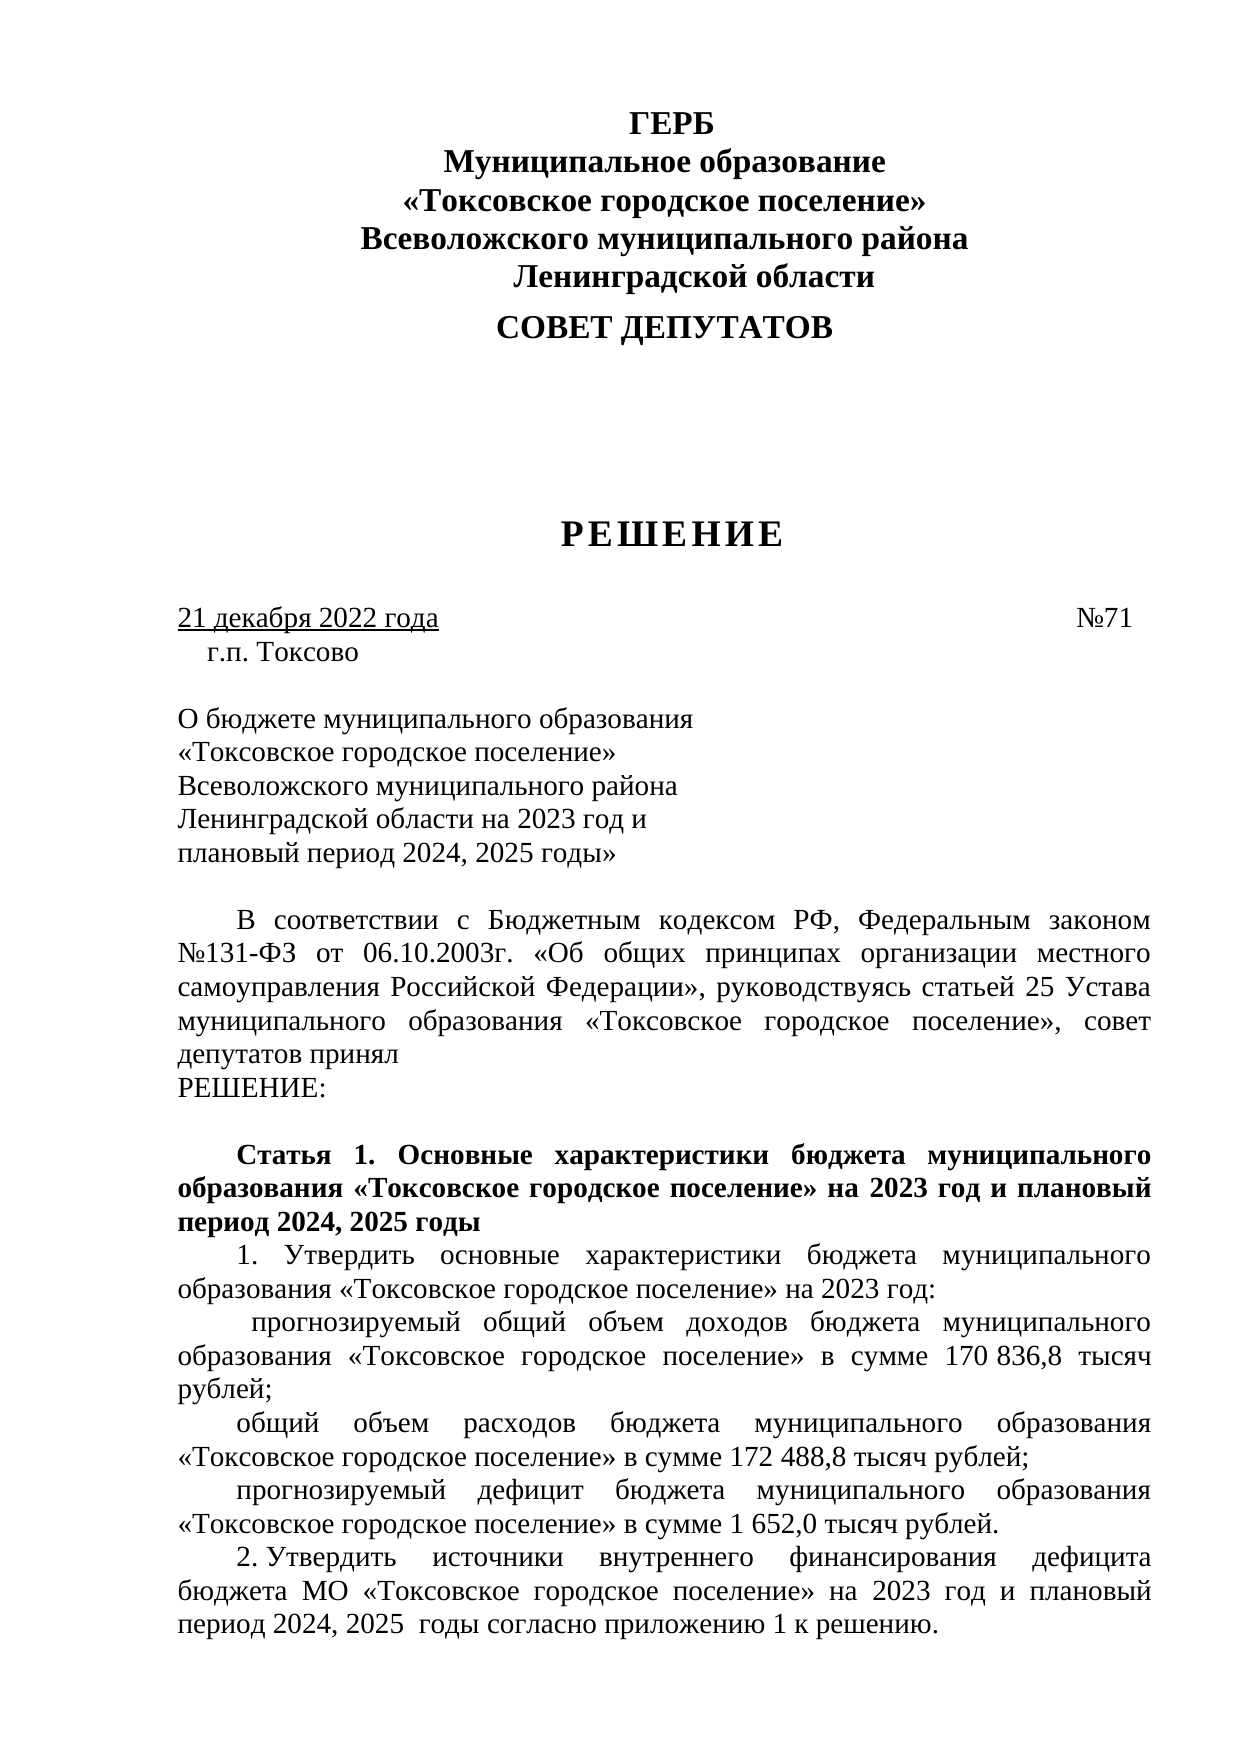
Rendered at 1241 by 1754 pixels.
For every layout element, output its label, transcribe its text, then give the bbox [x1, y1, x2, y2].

text 21 декабря 2022 года №71 [177, 600, 1152, 634]
title В соответствии с Бюджетным кодексом РФ, Федеральным законом №131-ФЗ от 06.10.2003г. «Об общих принципах организации местного самоуправления Российской Федерации», руководствуясь статьей 25 Устава муниципального образования «Токсовское городское поселение», совет депутатов принял [177, 902, 1152, 1070]
text РЕШЕНИЕ [192, 511, 1152, 554]
title РЕШЕНИЕ: [177, 1070, 1152, 1103]
text общий объем расходов бюджета муниципального образования «Токсовское городское поселение» в сумме 172 488,8 тысяч рублей; [177, 1405, 1152, 1472]
text прогнозируемый дефицит бюджета муниципального образования «Токсовское городское поселение» в сумме 1 652,0 тысяч рублей. [177, 1472, 1152, 1539]
text прогнозируемый общий объем доходов бюджета муниципального образования «Токсовское городское поселение» в сумме 170 836,8 тысяч рублей; [177, 1304, 1152, 1405]
text г.п. Токсово [177, 634, 1152, 667]
text Муниципальное образование [177, 142, 1152, 180]
text ГЕРБ [192, 103, 1152, 142]
text Всеволожского муниципального района [177, 218, 1152, 257]
text Статья 1. Основные характеристики бюджета муниципального образования «Токсовское городское поселение» на 2023 год и плановый период 2024, 2025 годы [177, 1137, 1152, 1237]
text Ленинградской области [177, 257, 1152, 295]
text «Токсовское городское поселение» [177, 180, 1152, 218]
text «Токсовское городское поселение» [177, 734, 1152, 768]
text О бюджете муниципального образования [177, 701, 1152, 734]
text Всеволожского муниципального района [177, 768, 1152, 801]
text 2. Утвердить источники внутреннего финансирования дефицита бюджета МО «Токсовское городское поселение» на 2023 год и плановый период 2024, 2025 годы согласно приложению 1 к решению. [177, 1539, 1152, 1640]
text плановый период 2024, 2025 годы» [177, 835, 1152, 868]
text 1. Утвердить основные характеристики бюджета муниципального образования «Токсовское городское поселение» на 2023 год: [177, 1237, 1152, 1304]
text СОВЕТ ДЕПУТАТОВ [177, 308, 1152, 346]
text Ленинградской области на 2023 год и [177, 801, 1152, 835]
